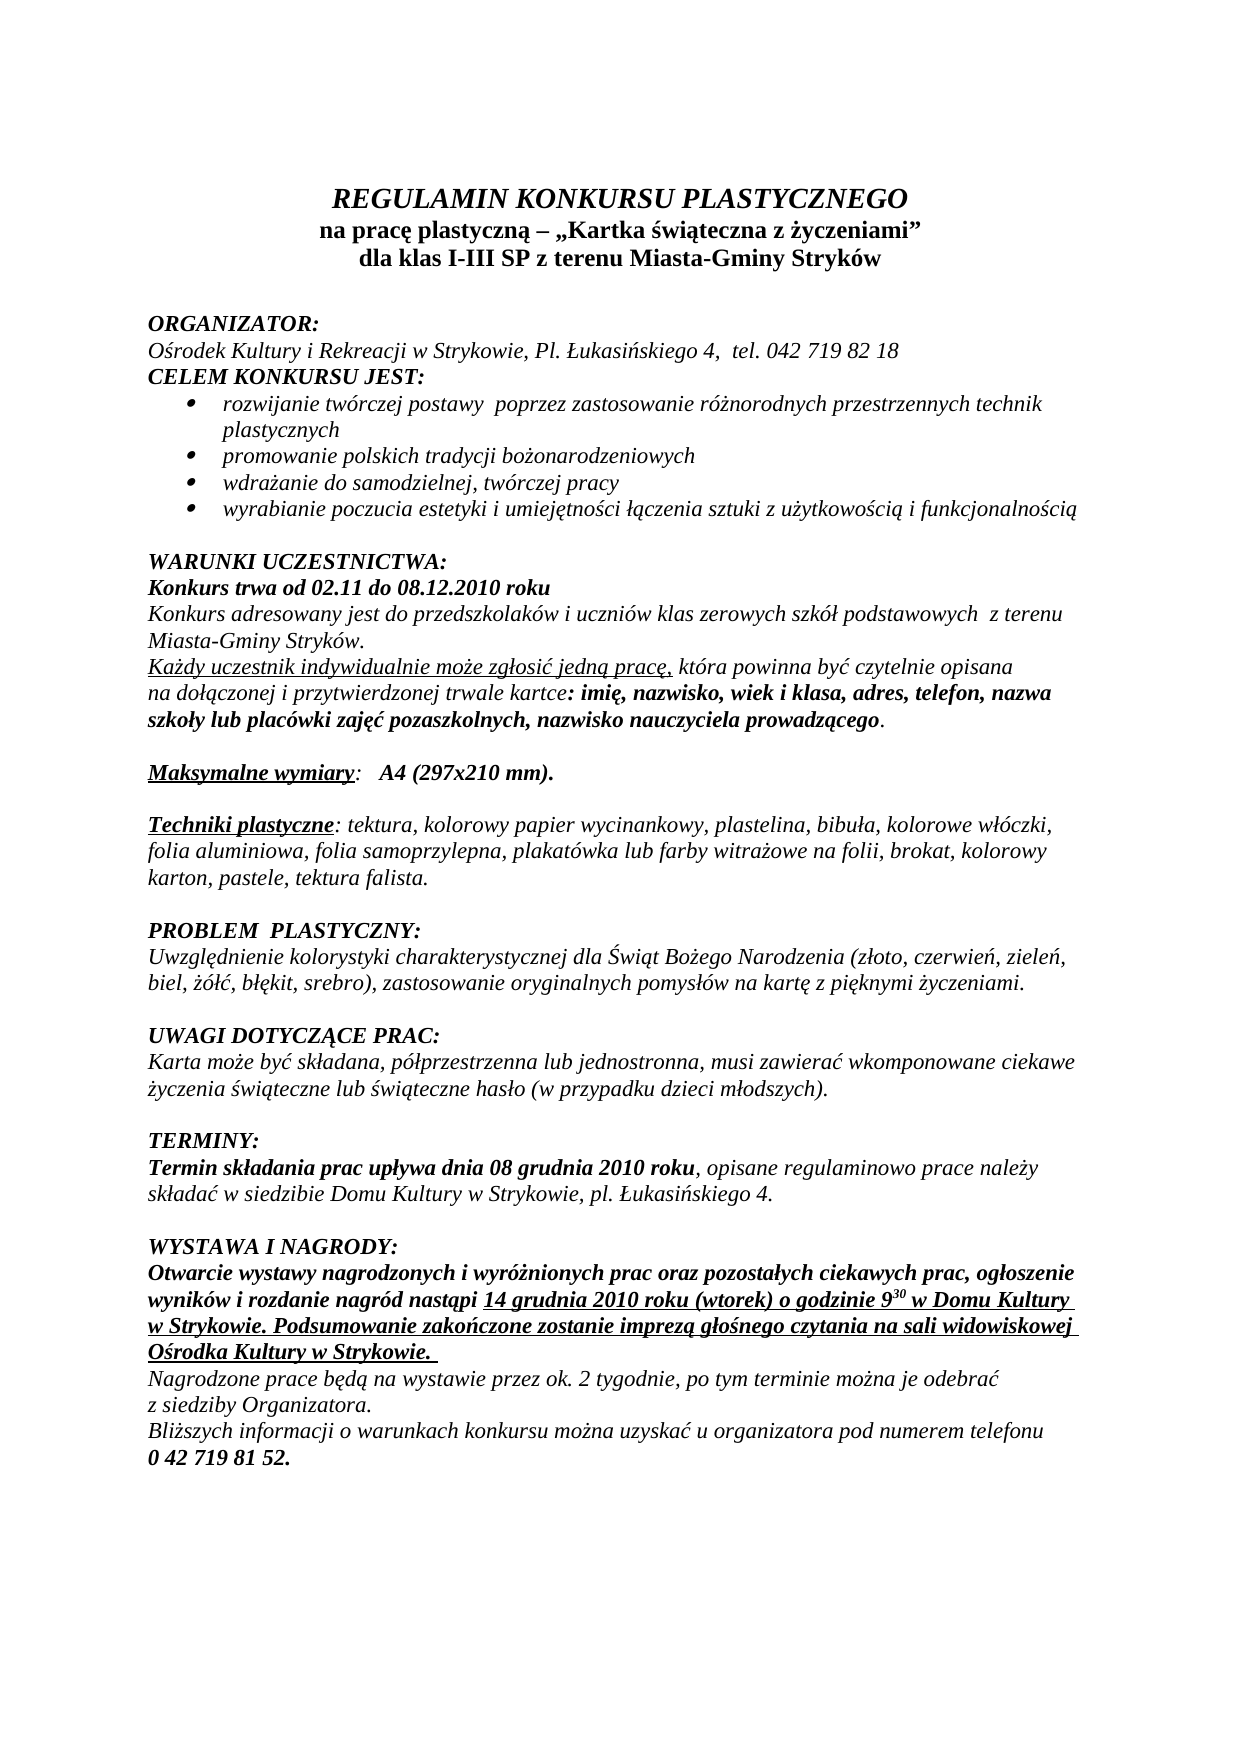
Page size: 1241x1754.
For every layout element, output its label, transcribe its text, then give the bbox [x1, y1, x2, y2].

list wdrażanie do samodzielnej, twórczej pracy [185, 469, 1093, 495]
text Termin składania prac upływa dnia 08 grudnia 2010 roku, opisane regulaminowo prace należy składać w siedzibie Domu Kultury w Strykowie, pl. Łukasińskiego 4. [148, 1154, 1093, 1207]
text Konkurs trwa od 02.11 do 08.12.2010 roku [148, 574, 1093, 600]
text WYSTAWA I NAGRODY: [148, 1233, 1093, 1259]
text 0 42 719 81 52. [148, 1444, 1093, 1470]
text PROBLEM PLASTYCZNY: [148, 917, 1093, 943]
text Każdy uczestnik indywidualnie może zgłosić jedną pracę, która powinna być czytelnie opisana [148, 653, 1093, 679]
text Techniki plastyczne: tektura, kolorowy papier wycinankowy, plastelina, bibuła, kolorowe włóczki, folia aluminiowa, folia samoprzylepna, plakatówka lub farby witrażowe na folii, brokat, kolorowy karton, pastele, tektura falista. [148, 811, 1093, 890]
text dla klas I-III SP z terenu Miasta-Gminy Stryków [148, 243, 1093, 272]
text WARUNKI UCZESTNICTWA: [148, 548, 1093, 574]
text Otwarcie wystawy nagrodzonych i wyróżnionych prac oraz pozostałych ciekawych prac, ogłoszenie wyników i rozdanie nagród nastąpi 14 grudnia 2010 roku (wtorek) o godzinie 930 w Domu Kultury [148, 1259, 1093, 1312]
text Nagrodzone prace będą na wystawie przez ok. 2 tygodnie, po tym terminie można je odebrać [148, 1365, 1093, 1391]
text Miasta-Gminy Stryków. [148, 627, 1093, 653]
list rozwijanie twórczej postawy poprzez zastosowanie różnorodnych przestrzennych technik plastycznych [185, 389, 1093, 442]
text TERMINY: [148, 1127, 1093, 1154]
text UWAGI DOTYCZĄCE PRAC: [148, 1022, 1093, 1048]
text CELEM KONKURSU JEST: [148, 363, 1093, 389]
text Konkurs adresowany jest do przedszkolaków i uczniów klas zerowych szkół podstawowych z terenu [148, 600, 1093, 627]
text Uwzględnienie kolorystyki charakterystycznej dla Świąt Bożego Narodzenia (złoto, czerwień, zieleń, biel, żółć, błękit, srebro), zastosowanie oryginalnych pomysłów na kartę z pięknymi życzeniami. [148, 943, 1093, 996]
text ORGANIZATOR: [148, 311, 1093, 337]
text Karta może być składana, półprzestrzenna lub jednostronna, musi zawierać wkomponowane ciekawe życzenia świąteczne lub świąteczne hasło (w przypadku dzieci młodszych). [148, 1048, 1093, 1101]
text na pracę plastyczną – „Kartka świąteczna z życzeniami” [148, 215, 1093, 243]
text w Strykowie. Podsumowanie zakończone zostanie imprezą głośnego czytania na sali widowiskowej Ośrodka Kultury w Strykowie. [148, 1312, 1093, 1365]
list wyrabianie poczucia estetyki i umiejętności łączenia sztuki z użytkowością i funkcjonalnością [185, 495, 1093, 521]
text z siedziby Organizatora. [148, 1391, 1093, 1417]
list promowanie polskich tradycji bożonarodzeniowych [185, 442, 1093, 469]
text Ośrodek Kultury i Rekreacji w Strykowie, Pl. Łukasińskiego 4, tel. 042 719 82 18 [148, 337, 1093, 363]
text Bliższych informacji o warunkach konkursu można uzyskać u organizatora pod numerem telefonu [148, 1417, 1093, 1444]
text Maksymalne wymiary: A4 (297x210 mm). [148, 758, 1093, 785]
text REGULAMIN KONKURSU PLASTYCZNEGO [148, 181, 1093, 215]
text na dołączonej i przytwierdzonej trwale kartce: imię, nazwisko, wiek i klasa, adres, telefon, nazwa szkoły lub placówki zajęć pozaszkolnych, nazwisko nauczyciela prowadzącego. [148, 679, 1093, 732]
